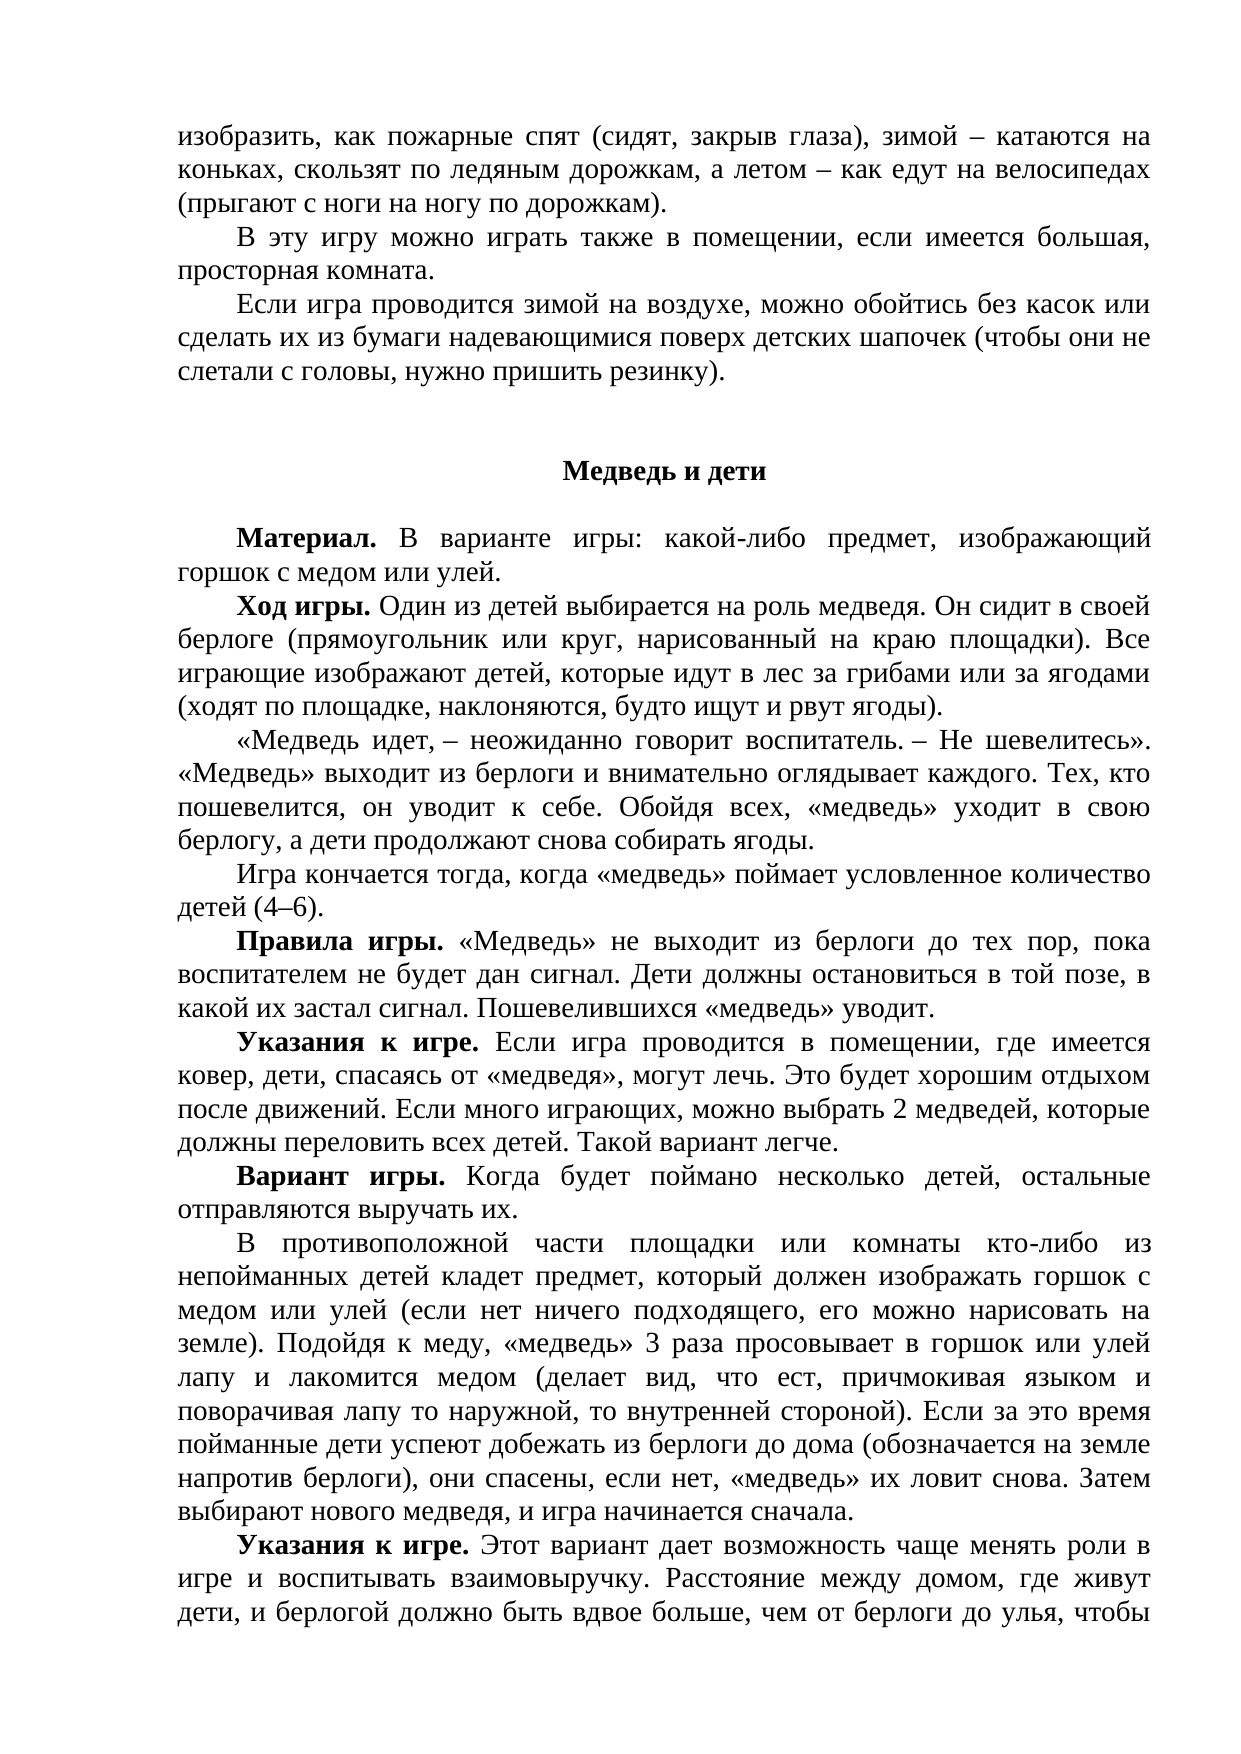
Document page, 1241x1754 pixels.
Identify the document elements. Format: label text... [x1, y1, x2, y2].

text В эту игру можно играть также в помещении, если имеется большая, просторная комната. [177, 219, 1152, 286]
text Вариант игры. Когда будет поймано несколько детей, остальные отправляются выручать их. [177, 1158, 1152, 1225]
text Медведь и дети [177, 453, 1152, 487]
text В противоположной части площадки или комнаты кто-либо из непойманных детей кладет предмет, который должен изображать горшок с медом или улей (если нет ничего подходящего, его можно нарисовать на земле). Подойдя к меду, «медведь» 3 раза просовывает в горшок или улей лапу и лакомится медом (делает вид, что ест, причмокивая языком и поворачивая лапу то наружной, то внутренней стороной). Если за это время пойманные дети успеют добежать из берлоги до дома (обозначается на земле напротив берлоги), они спасены, если нет, «медведь» их ловит снова. Затем выбирают нового медведя, и игра начинается сначала. [177, 1225, 1152, 1527]
text Материал. В варианте игры: какой-либо предмет, изображающий горшок с медом или улей. [177, 521, 1152, 588]
text Указания к игре. Если игра проводится в помещении, где имеется ковер, дети, спасаясь от «медведя», могут лечь. Это будет хорошим отдыхом после движений. Если много играющих, можно выбрать 2 медведей, которые должны переловить всех детей. Такой вариант легче. [177, 1024, 1152, 1158]
text Ход игры. Один из детей выбирается на роль медведя. Он сидит в своей берлоге (прямоугольник или круг, нарисованный на краю площадки). Все играющие изображают детей, которые идут в лес за грибами или за ягодами (ходят по площадке, наклоняются, будто ищут и рвут ягоды). [177, 588, 1152, 722]
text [177, 118, 1152, 219]
text Игра кончается тогда, когда «медведь» поймает условленное количество детей (4–6). [177, 856, 1152, 923]
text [177, 1527, 1152, 1627]
text «Медведь идет, – неожиданно говорит воспитатель. – Не шевелитесь». «Медведь» выходит из берлоги и внимательно оглядывает каждого. Тех, кто пошевелится, он уводит к себе. Обойдя всех, «медведь» уходит в свою берлогу, а дети продолжают снова собирать ягоды. [177, 722, 1152, 856]
text Если игра проводится зимой на воздухе, можно обойтись без касок или сделать их из бумаги надевающимися поверх детских шапочек (чтобы они не слетали с головы, нужно пришить резинку). [177, 286, 1152, 386]
text Правила игры. «Медведь» не выходит из берлоги до тех пор, пока воспитателем не будет дан сигнал. Дети должны остановиться в той позе, в какой их застал сигнал. Пошевелившихся «медведь» уводит. [177, 923, 1152, 1024]
